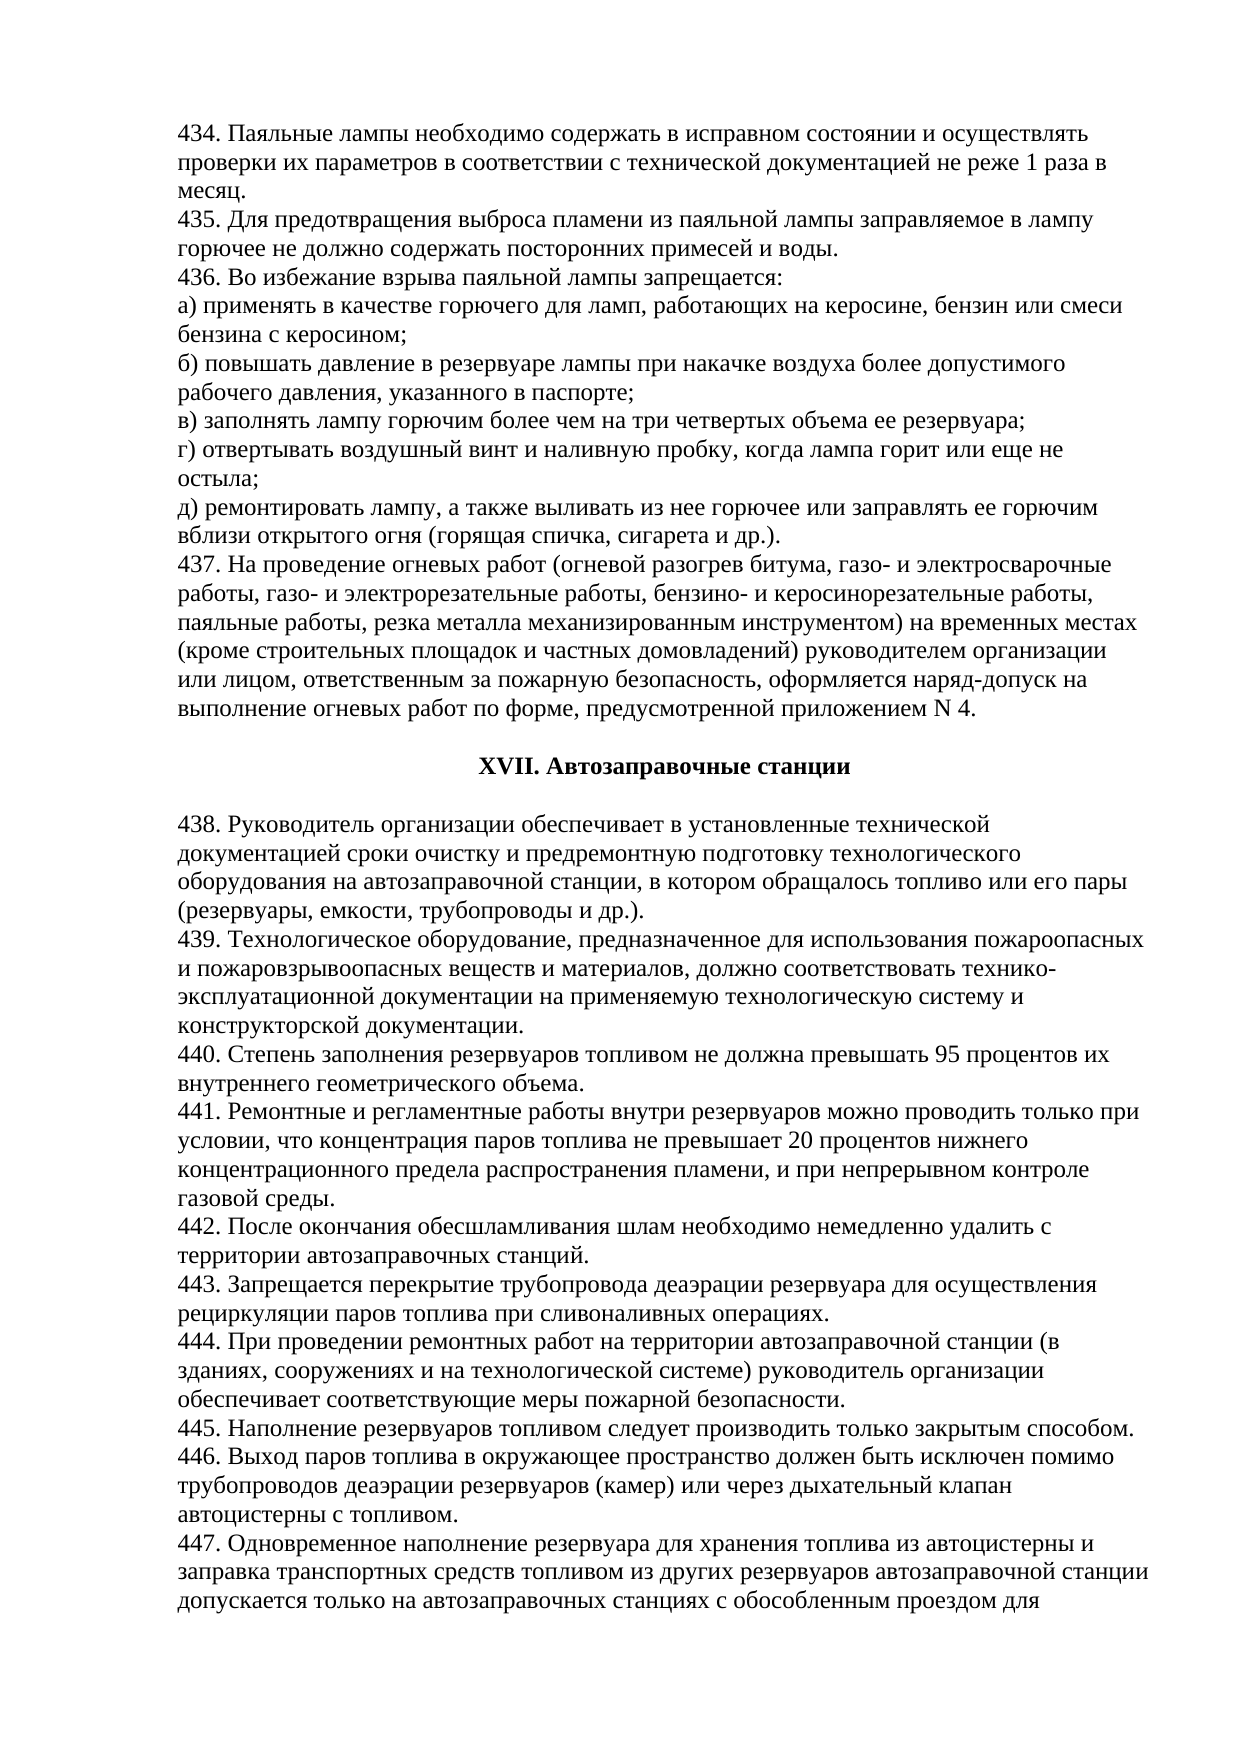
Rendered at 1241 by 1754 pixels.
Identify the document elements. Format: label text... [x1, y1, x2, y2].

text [177, 118, 1152, 722]
text XVII. Автозаправочные станции [177, 751, 1152, 780]
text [177, 809, 1152, 1614]
